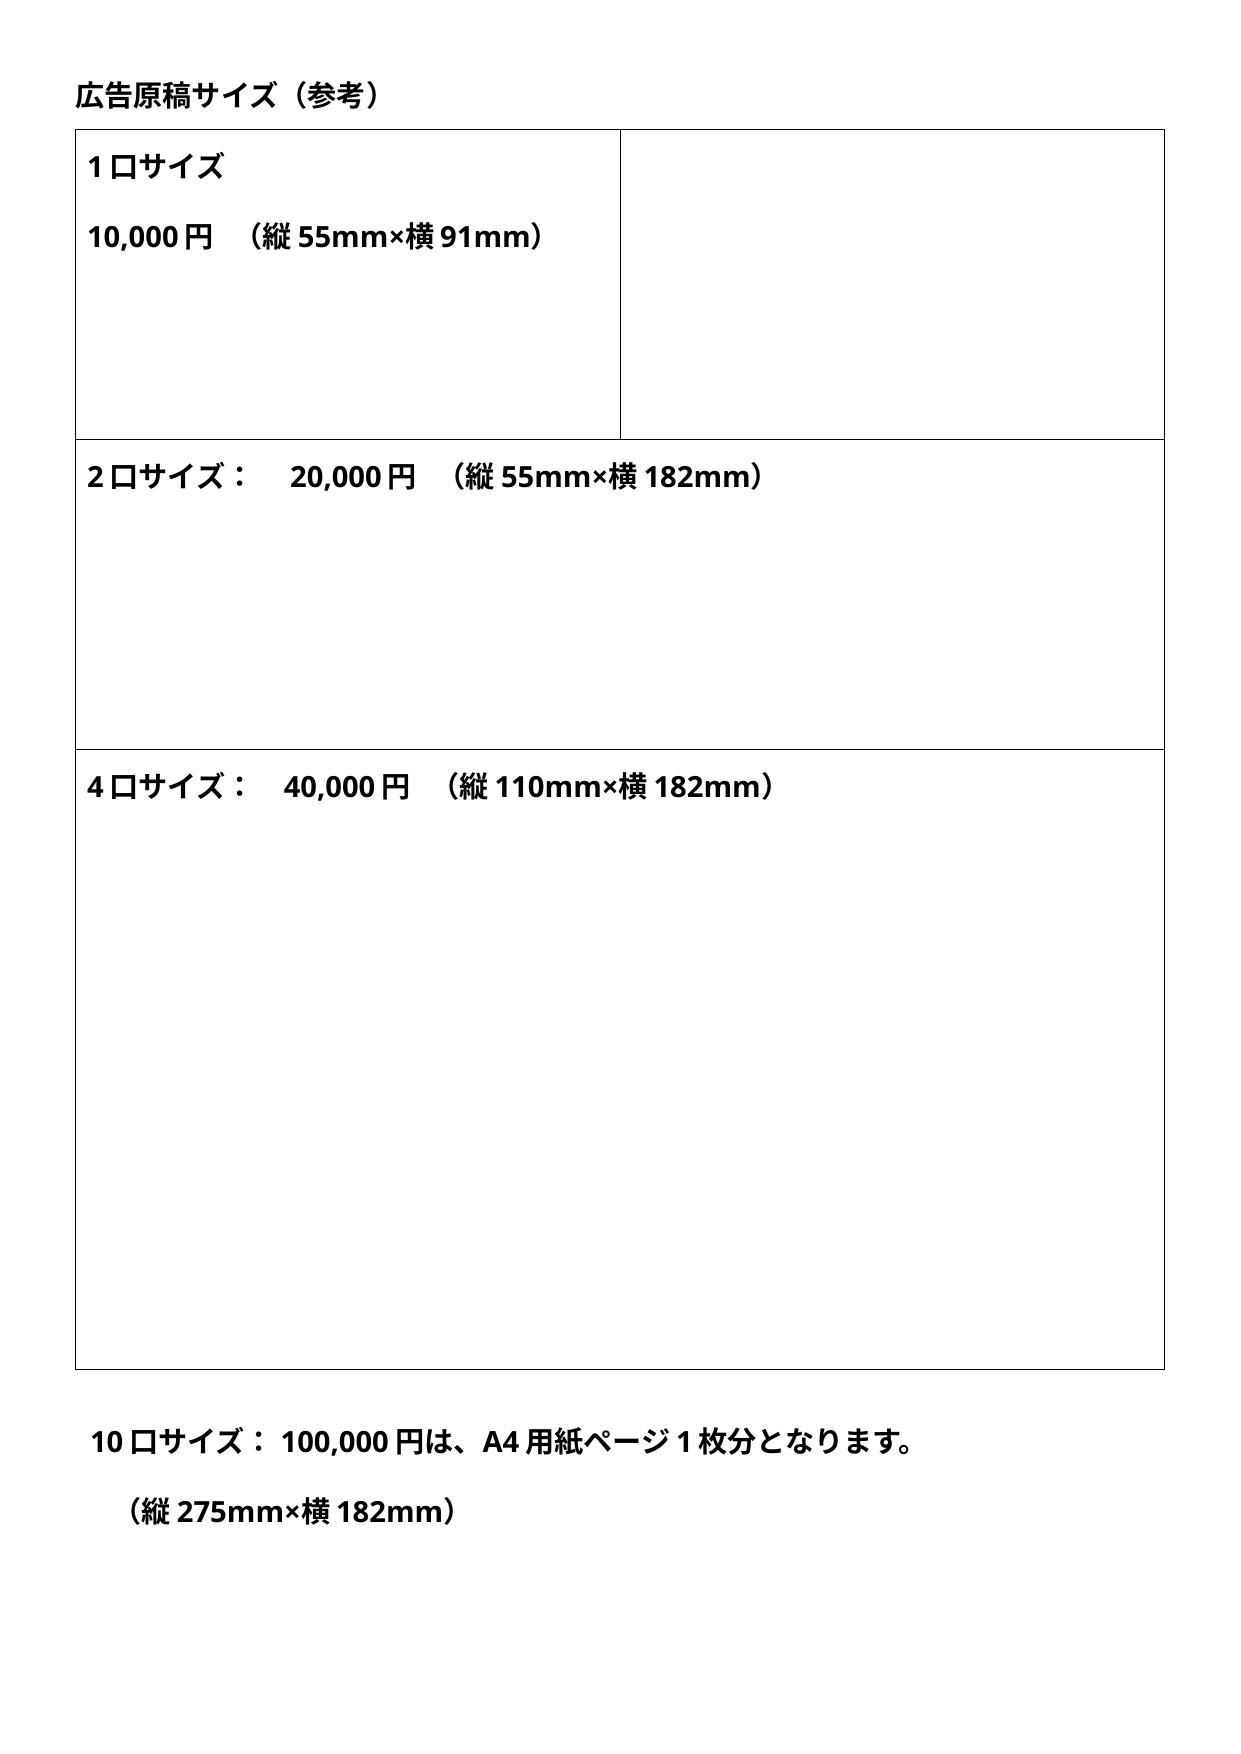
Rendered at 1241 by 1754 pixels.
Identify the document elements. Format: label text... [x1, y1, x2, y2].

table_header 1口サイズ 10,000円 （縦55mm×横91mm） [76, 130, 620, 439]
table_cell 4口サイズ： 40,000円 （縦110mm×横182mm） [76, 750, 1164, 1369]
text 10口サイズ： 100,000円は、A4用紙ページ1枚分となります。 [75, 1405, 1165, 1474]
table_cell 2口サイズ： 20,000円 （縦55mm×横182mm） [76, 440, 1164, 748]
text （縦275mm×横182mm） [75, 1474, 1165, 1544]
text 広告原稿サイズ（参考） [75, 59, 1165, 129]
table_header [621, 130, 1164, 439]
